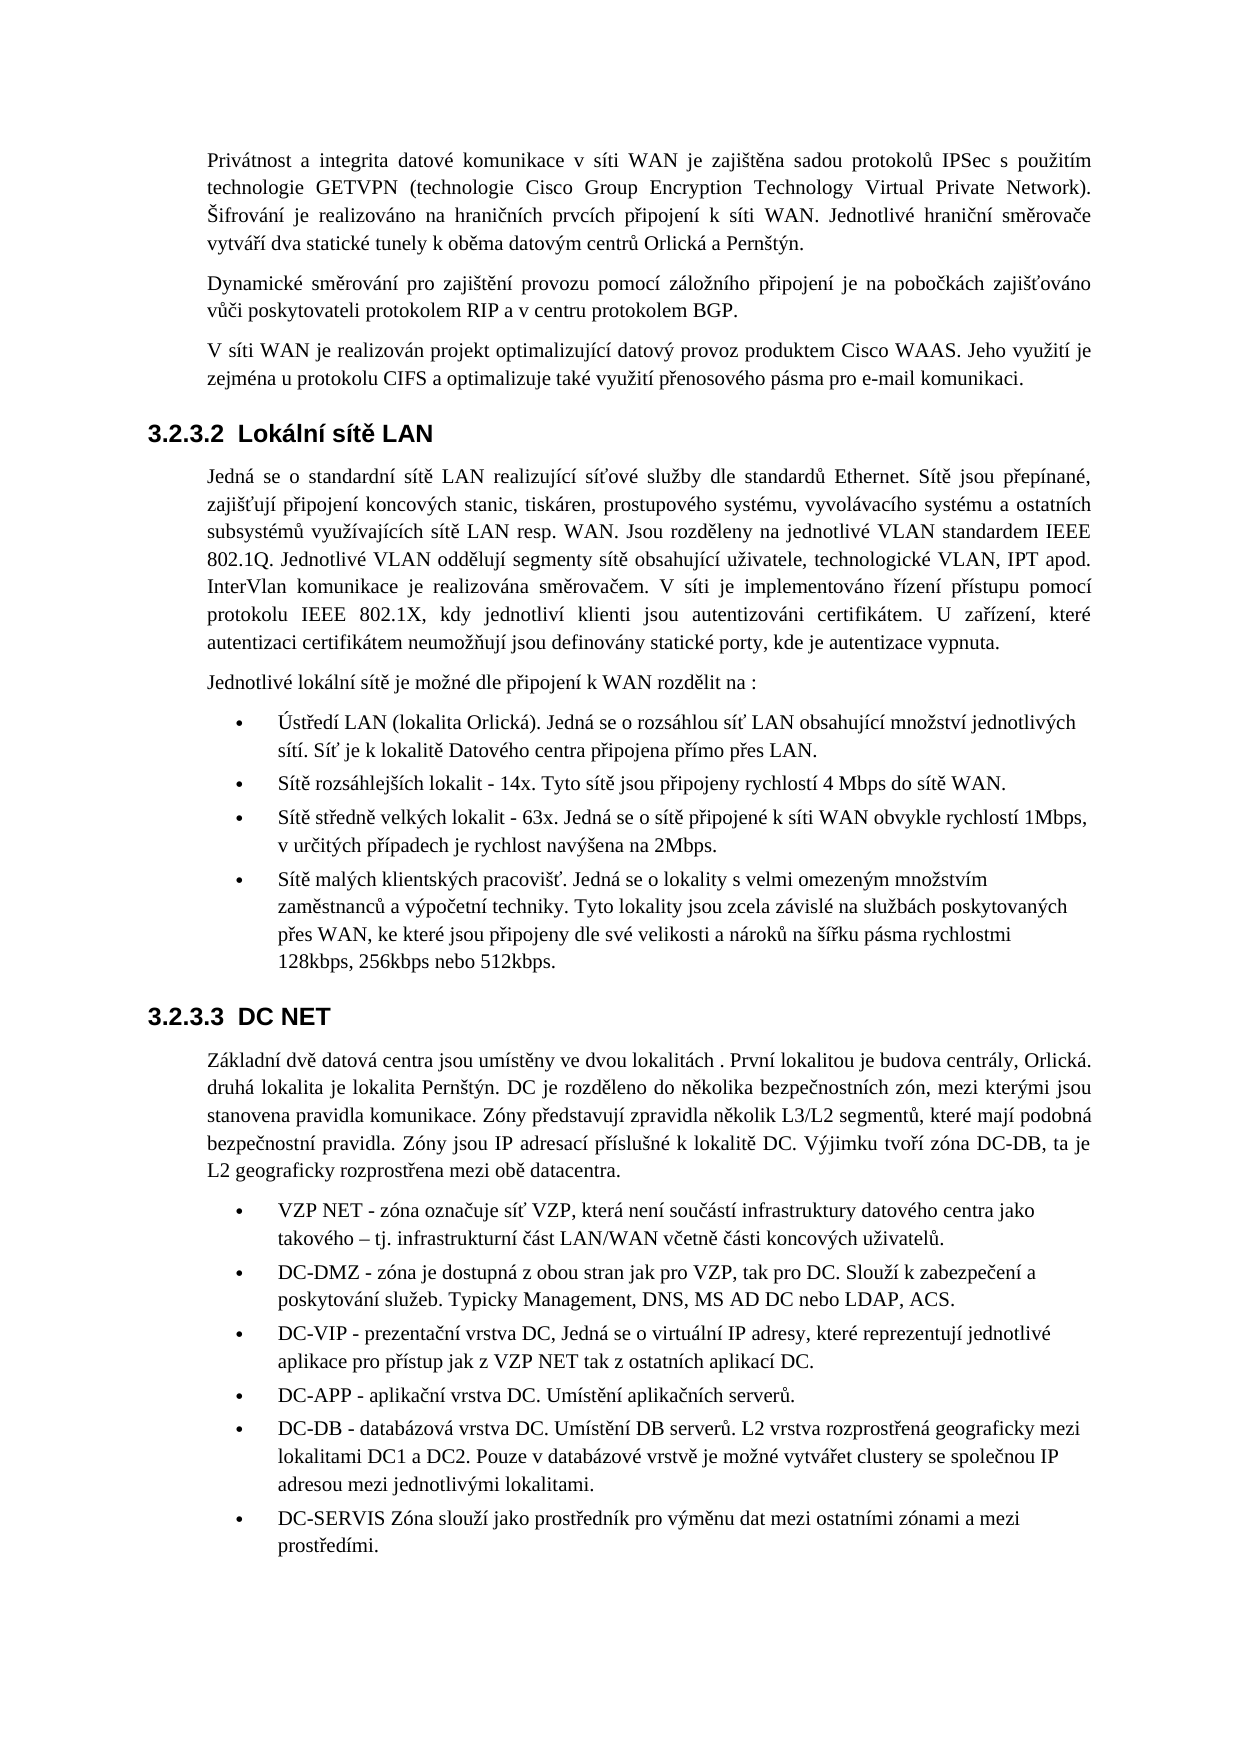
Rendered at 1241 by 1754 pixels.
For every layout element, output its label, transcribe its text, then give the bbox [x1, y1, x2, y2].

subtitle Lokální sítě LAN [148, 418, 1092, 447]
text V síti WAN je realizován projekt optimalizující datový provoz produktem Cisco WAAS. Jeho využití je zejména u protokolu CIFS a optimalizuje také využití přenosového pásma pro e-mail komunikaci. [207, 338, 1092, 390]
text Privátnost a integrita datové komunikace v síti WAN je zajištěna sadou protokolů IPSec s použitím technologie GETVPN (technologie Cisco Group Encryption Technology Virtual Private Network). Šifrování je realizováno na hraničních prvcích připojení k síti WAN. Jednotlivé hraniční směrovače vytváří dva statické tunely k oběma datovým centrů Orlická a Pernštýn. [207, 148, 1092, 254]
text DC-DMZ - zóna je dostupná z obou stran jak pro VZP, tak pro DC. Slouží k zabezpečení a poskytování služeb. Typicky Management, DNS, MS AD DC nebo LDAP, ACS. [236, 1259, 1092, 1311]
text DC-VIP - prezentační vrstva DC, Jedná se o virtuální IP adresy, které reprezentují jednotlivé aplikace pro přístup jak z VZP NET tak z ostatních aplikací DC. [236, 1321, 1092, 1373]
text Dynamické směrování pro zajištění provozu pomocí záložního připojení je na pobočkách zajišťováno vůči poskytovateli protokolem RIP a v centru protokolem BGP. [207, 271, 1092, 322]
text Ústředí LAN (lokalita Orlická). Jedná se o rozsáhlou síť LAN obsahující množství jednotlivých sítí. Síť je k lokalitě Datového centra připojena přímo přes LAN. [236, 710, 1092, 762]
text DC-APP - aplikační vrstva DC. Umístění aplikačních serverů. [236, 1382, 1092, 1407]
text Jedná se o standardní sítě LAN realizující síťové služby dle standardů Ethernet. Sítě jsou přepínané, zajišťují připojení koncových stanic, tiskáren, prostupového systému, vyvolávacího systému a ostatních subsystémů využívajících sítě LAN resp. WAN. Jsou rozděleny na jednotlivé VLAN standardem IEEE 802.1Q. Jednotlivé VLAN oddělují segmenty sítě obsahující uživatele, technologické VLAN, IPT apod. InterVlan komunikace je realizována směrovačem. V síti je implementováno řízení přístupu pomocí protokolu IEEE 802.1X, kdy jednotliví klienti jsou autentizováni certifikátem. U zařízení, které autentizaci certifikátem neumožňují jsou definovány statické porty, kde je autentizace vypnuta. [207, 464, 1092, 654]
text Základní dvě datová centra jsou umístěny ve dvou lokalitách . První lokalitou je budova centrály, Orlická. druhá lokalita je lokalita Pernštýn. DC je rozděleno do několika bezpečnostních zón, mezi kterými jsou stanovena pravidla komunikace. Zóny představují zpravidla několik L3/L2 segmentů, které mají podobná bezpečnostní pravidla. Zóny jsou IP adresací příslušné k lokalitě DC. Výjimku tvoří zóna DC-DB, ta je L2 geograficky rozprostřena mezi obě datacentra. [207, 1048, 1092, 1182]
text Jednotlivé lokální sítě je možné dle připojení k WAN rozdělit na : [207, 670, 1092, 694]
text Sítě rozsáhlejších lokalit - 14x. Tyto sítě jsou připojeny rychlostí 4 Mbps do sítě WAN. [236, 771, 1092, 795]
text DC-DB - databázová vrstva DC. Umístění DB serverů. L2 vrstva rozprostřená geograficky mezi lokalitami DC1 a DC2. Pouze v databázové vrstvě je možné vytvářet clustery se společnou IP adresou mezi jednotlivými lokalitami. [236, 1416, 1092, 1496]
text Sítě malých klientských pracovišť. Jedná se o lokality s velmi omezeným množstvím zaměstnanců a výpočetní techniky. Tyto lokality jsou zcela závislé na službách poskytovaných přes WAN, ke které jsou připojeny dle své velikosti a nároků na šířku pásma rychlostmi 128kbps, 256kbps nebo 512kbps. [236, 867, 1092, 973]
text VZP NET - zóna označuje síť VZP, která není součástí infrastruktury datového centra jako takového – tj. infrastrukturní část LAN/WAN včetně části koncových uživatelů. [236, 1198, 1092, 1250]
subtitle DC NET [148, 1002, 1092, 1031]
text DC-SERVIS Zóna slouží jako prostředník pro výměnu dat mezi ostatními zónami a mezi prostředími. [236, 1505, 1092, 1557]
text Sítě středně velkých lokalit - 63x. Jedná se o sítě připojené k síti WAN obvykle rychlostí 1Mbps, v určitých případech je rychlost navýšena na 2Mbps. [236, 805, 1092, 857]
